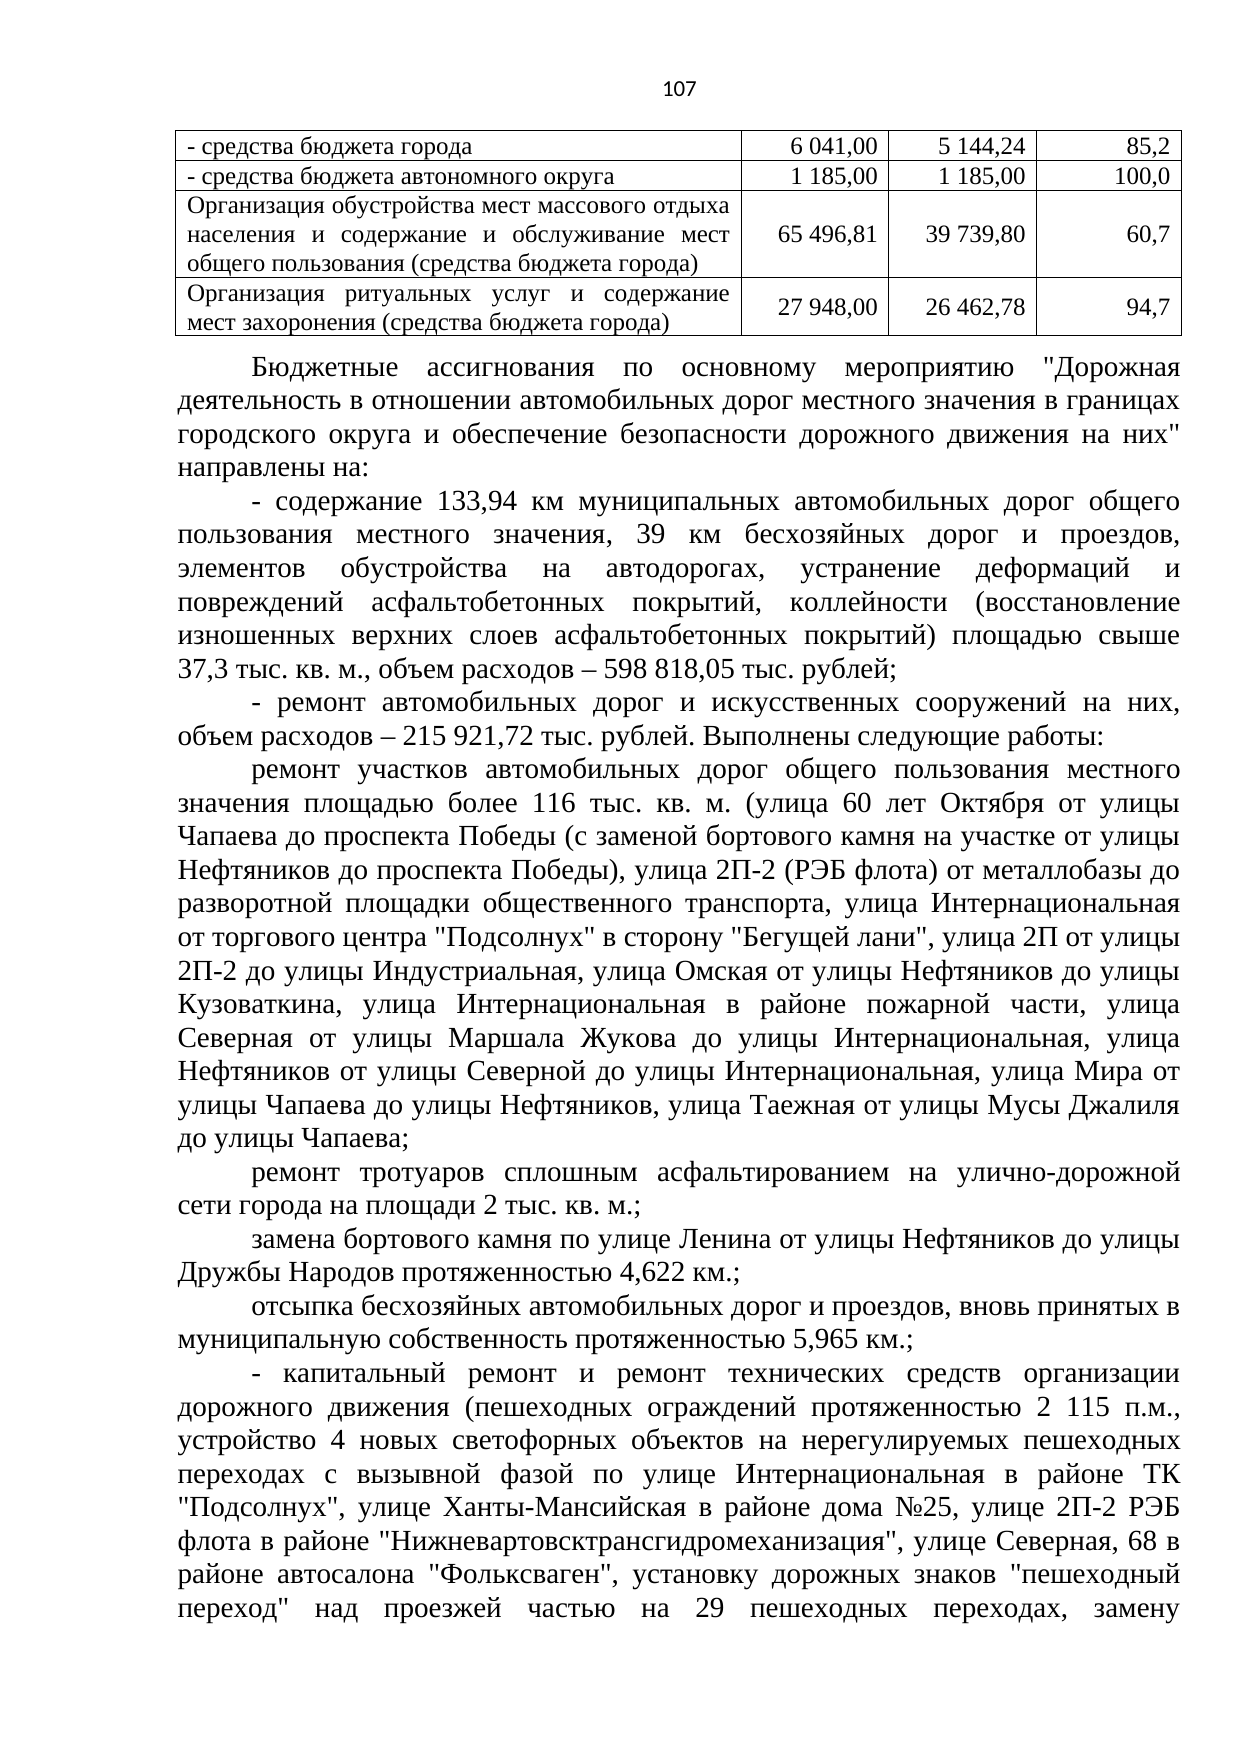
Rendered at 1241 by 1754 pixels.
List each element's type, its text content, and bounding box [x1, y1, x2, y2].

text замена бортового камня по улице Ленина от улицы Нефтяников до улицы Дружбы Народов протяженностью 4,622 км.; [177, 1221, 1181, 1288]
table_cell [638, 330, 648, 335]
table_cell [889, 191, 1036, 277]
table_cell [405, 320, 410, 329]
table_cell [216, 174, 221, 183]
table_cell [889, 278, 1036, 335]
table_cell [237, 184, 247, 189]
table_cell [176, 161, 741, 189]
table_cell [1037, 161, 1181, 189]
text отсыпка бесхозяйных автомобильных дорог и проездов, вновь принятых в муниципальную собственность протяженностью 5,965 км.; [177, 1288, 1181, 1355]
text - ремонт автомобильных дорог и искусственных сооружений на них, объем расходов – 215 921,72 тыс. рублей. Выполнены следующие работы: [177, 684, 1181, 751]
text - содержание 133,94 км муниципальных автомобильных дорог общего пользования местного значения, 39 км бесхозяйных дорог и проездов, элементов обустройства на автодорогах, устранение деформаций и повреждений асфальтобетонных покрытий, коллейности (восстановление изношенных верхних слоев асфальтобетонных покрытий) площадью свыше 37,3 тыс. кв. м., объем расходов – 598 818,05 тыс. рублей; [177, 483, 1181, 684]
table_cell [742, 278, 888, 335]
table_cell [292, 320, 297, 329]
text Бюджетные ассигнования по основному мероприятию "Дорожная деятельность в отношении автомобильных дорог местного значения в границах городского округа и обеспечение безопасности дорожного движения на них" направлены на: [177, 349, 1181, 483]
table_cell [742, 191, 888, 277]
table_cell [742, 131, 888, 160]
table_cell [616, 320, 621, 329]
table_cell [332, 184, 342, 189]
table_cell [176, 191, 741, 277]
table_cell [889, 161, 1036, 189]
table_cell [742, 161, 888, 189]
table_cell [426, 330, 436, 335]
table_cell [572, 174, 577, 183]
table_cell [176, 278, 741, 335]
text ремонт участков автомобильных дорог общего пользования местного значения площадью более 116 тыс. кв. м. (улица 60 лет Октября от улицы Чапаева до проспекта Победы (с заменой бортового камня на участке от улицы Нефтяников до проспекта Победы), улица 2П-2 (РЭБ флота) от металлобазы до разворотной площадки общественного транспорта, улица Интернациональная от торгового центра "Подсолнух" в сторону "Бегущей лани", улица 2П от улицы 2П-2 до улицы Индустриальная, улица Омская от улицы Нефтяников до улицы Кузоваткина, улица Интернациональная в районе пожарной части, улица Северная от улицы Маршала Жукова до улицы Интернациональная, улица Нефтяников от улицы Северной до улицы Интернациональная, улица Мира от улицы Чапаева до улицы Нефтяников, улица Таежная от улицы Мусы Джалиля до улицы Чапаева; [177, 751, 1181, 1154]
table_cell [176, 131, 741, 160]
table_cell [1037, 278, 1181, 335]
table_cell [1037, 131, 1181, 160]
text ремонт тротуаров сплошным асфальтированием на улично-дорожной сети города на площади 2 тыс. кв. м.; [177, 1154, 1181, 1221]
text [177, 1355, 1181, 1623]
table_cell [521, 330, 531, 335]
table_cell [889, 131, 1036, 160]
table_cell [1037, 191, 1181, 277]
